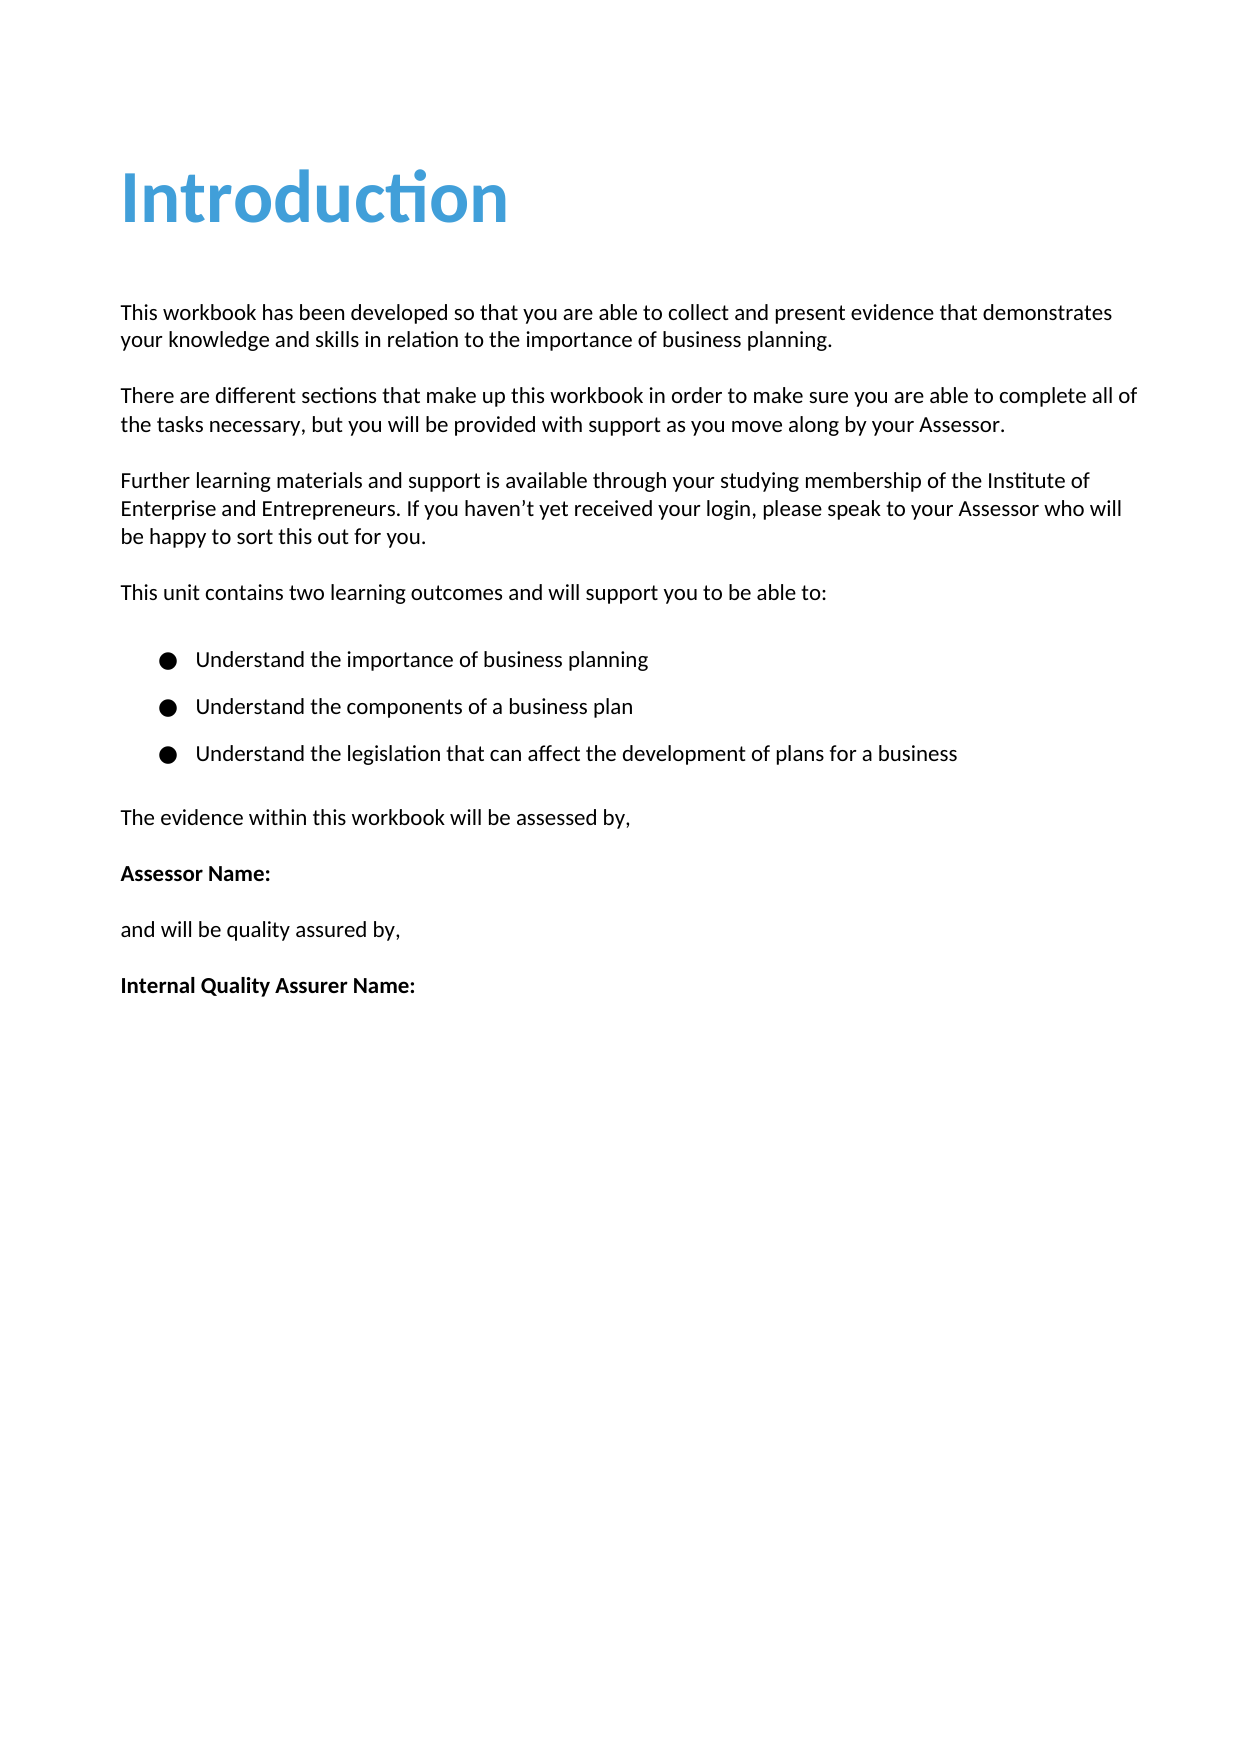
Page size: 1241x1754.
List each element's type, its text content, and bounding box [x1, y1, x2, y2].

text Further learning materials and support is available through your studying membership of the Institute of Enterprise and Entrepreneurs. If you haven’t yet received your login, please speak to your Assessor who will be happy to sort this out for you. [120, 466, 1140, 550]
text The evidence within this workbook will be assessed by, [120, 803, 1140, 831]
list Understand the importance of business planning [158, 634, 1140, 681]
text and will be quality assured by, [120, 915, 1140, 943]
list Understand the legislation that can affect the development of plans for a business [158, 728, 1140, 775]
text Introduction [120, 150, 1140, 242]
text Internal Quality Assurer Name: [120, 971, 1140, 999]
text There are different sections that make up this workbook in order to make sure you are able to complete all of the tasks necessary, but you will be provided with support as you move along by your Assessor. [120, 382, 1140, 438]
text This unit contains two learning outcomes and will support you to be able to: [120, 578, 1140, 606]
text Assessor Name: [120, 859, 1140, 887]
list Understand the components of a business plan [158, 681, 1140, 728]
text This workbook has been developed so that you are able to collect and present evidence that demonstrates your knowledge and skills in relation to the importance of business planning. [120, 298, 1140, 354]
